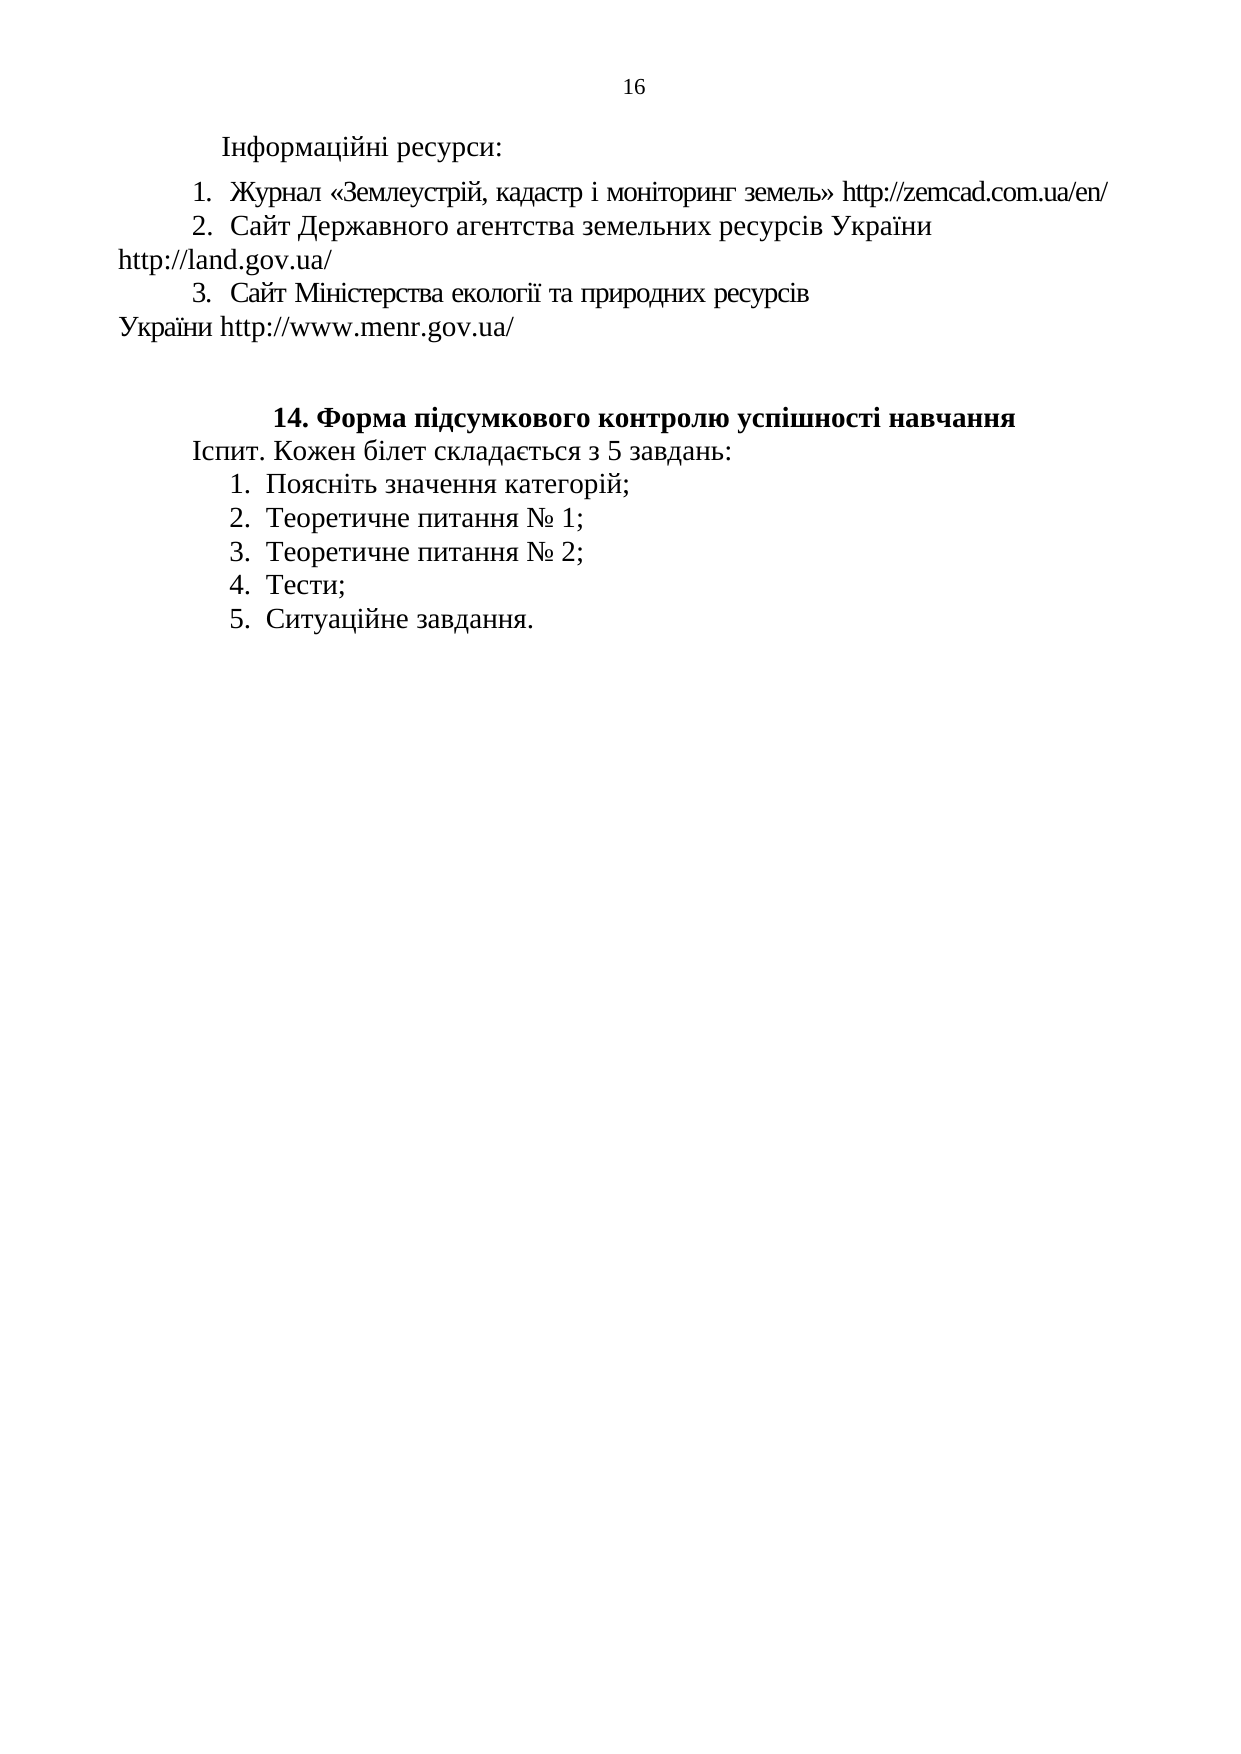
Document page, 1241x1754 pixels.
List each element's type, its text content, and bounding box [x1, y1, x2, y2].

list Сайт Міністерства екології та природних ресурсів України http://www.menr.gov.ua/ [118, 276, 890, 343]
list Ситуаційне завдання. [229, 601, 1176, 635]
list Сайт Державного агентства земельних ресурсів України http://land.gov.ua/ [118, 208, 933, 276]
list Поясніть значення категорій; [229, 467, 1176, 501]
subtitle 14. Форма підсумкового контролю успішності навчання [272, 400, 1176, 434]
text Іспит. Кожен білет складається з 5 завдань: [192, 434, 1176, 467]
list Тести; [229, 568, 1176, 601]
list Теоретичне питання № 1; [229, 501, 1176, 534]
list Теоретичне питання № 2; [229, 534, 1176, 568]
text Інформаційні ресурси: [221, 129, 1176, 162]
list Журнал «Землеустрій, кадастр і моніторинг земель» http://zemcad.com.ua/en/ [192, 175, 1176, 208]
